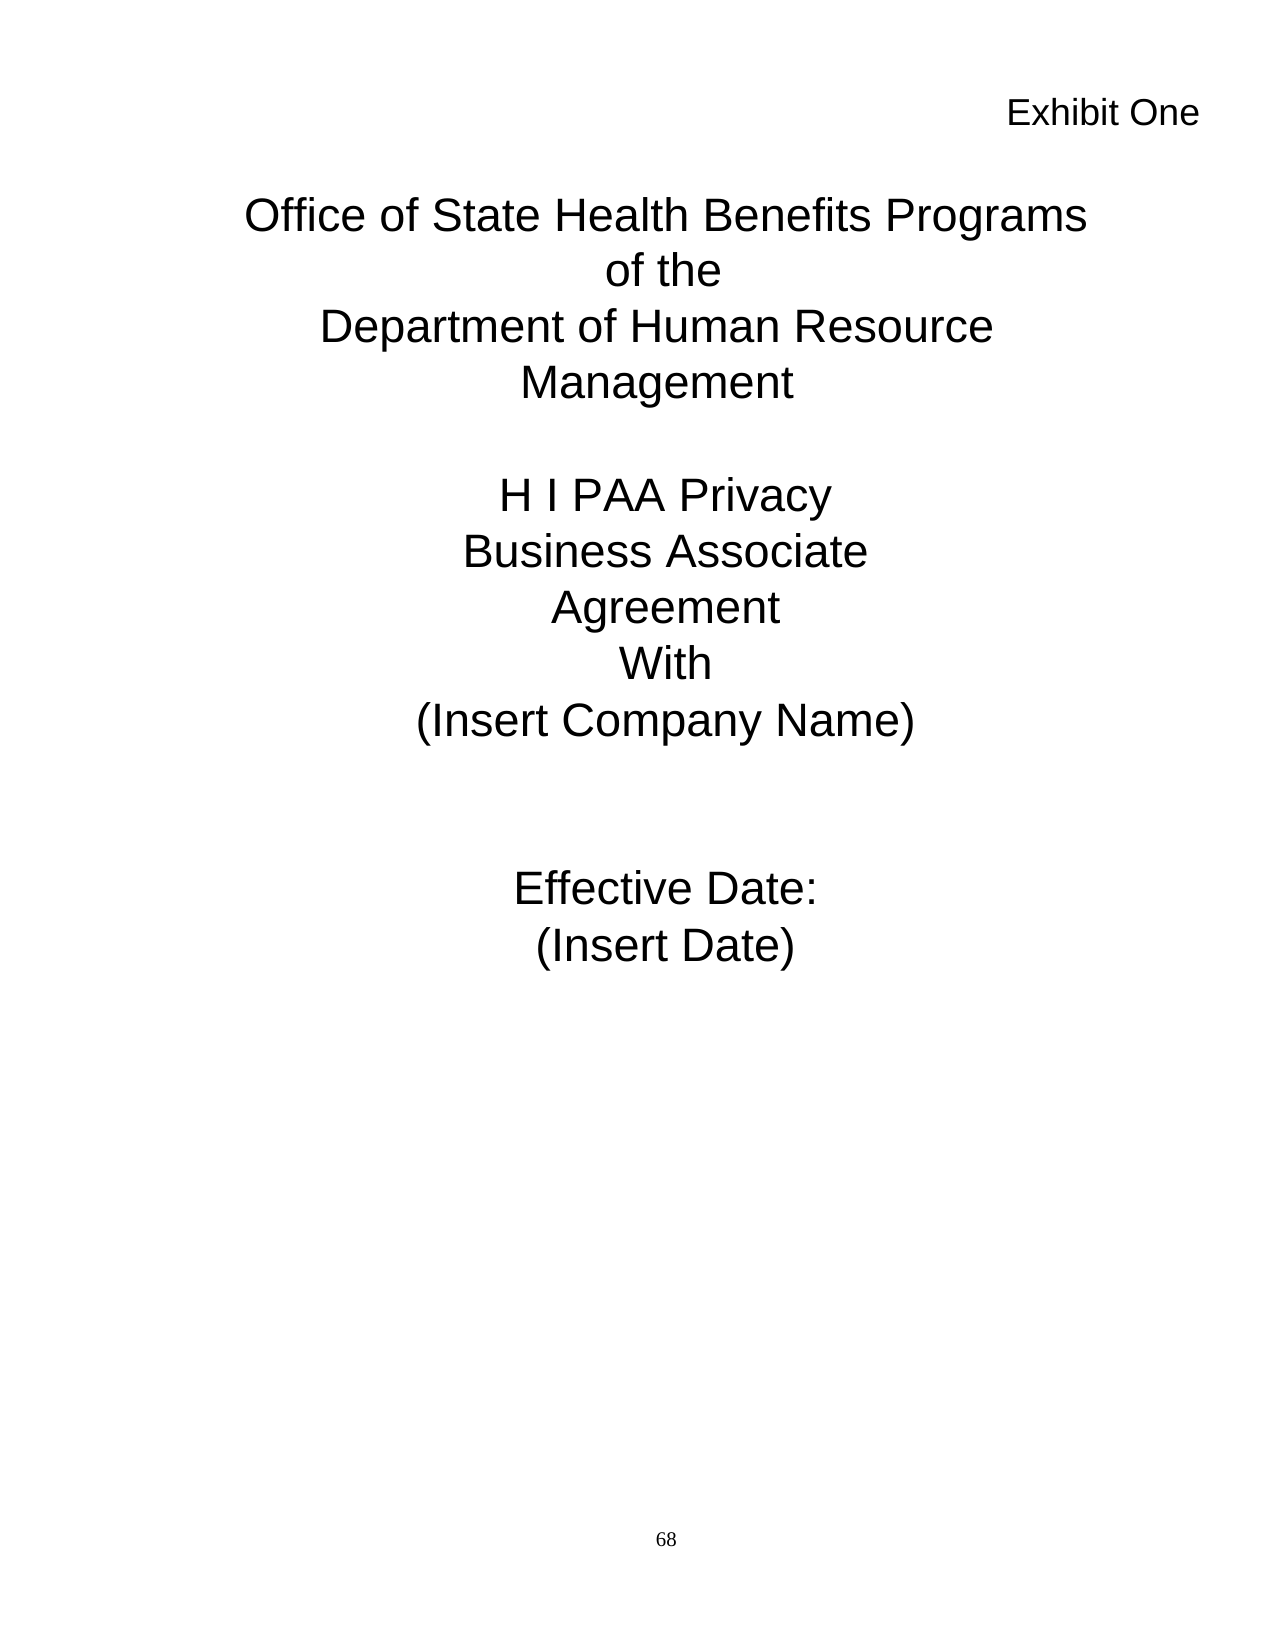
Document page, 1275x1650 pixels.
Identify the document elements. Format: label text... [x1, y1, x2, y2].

text Business Associate [294, 522, 1037, 578]
text Agreement [294, 578, 1037, 635]
text (Insert Date) [294, 916, 1037, 972]
text With [294, 635, 1037, 691]
text (Insert Company Name) [294, 691, 1037, 747]
text of the [207, 241, 1107, 297]
text Effective Date: [294, 860, 1037, 916]
text Exhibit One [132, 90, 1200, 133]
text H I PAA Privacy [294, 466, 1037, 522]
text Office of State Health Benefits Programs [132, 187, 1200, 241]
text Department of Human Resource Management [207, 297, 1107, 410]
